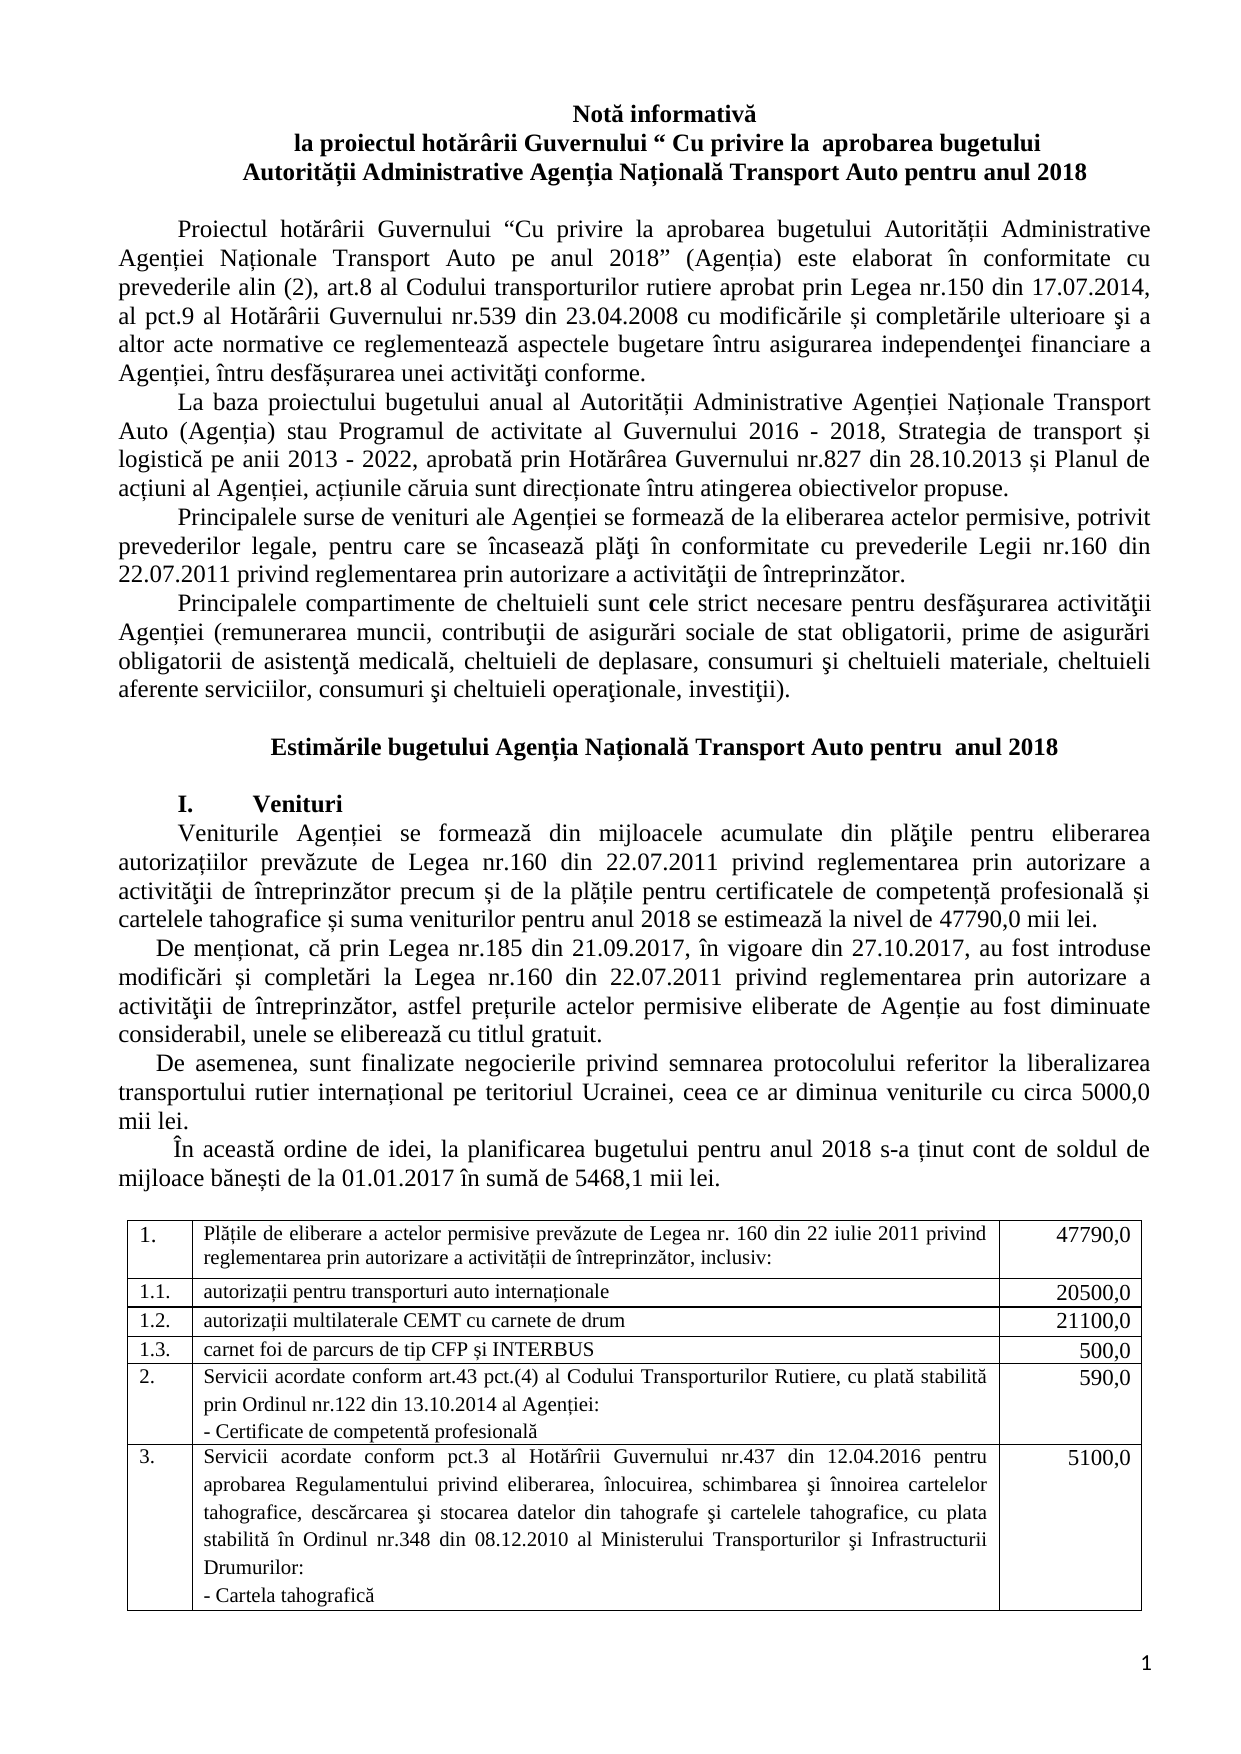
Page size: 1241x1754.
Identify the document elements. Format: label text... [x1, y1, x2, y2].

text la proiectul hotărârii Guvernului “ Cu privire la aprobarea bugetului [118, 128, 1152, 157]
table_cell 1.3. [128, 1337, 192, 1363]
table_cell autorizații pentru transporturi auto internaționale [193, 1279, 999, 1306]
text La baza proiectului bugetului anual al Autorității Administrative Agenției Naționale Transport Auto (Agenția) stau Programul de activitate al Guvernului 2016 - 2018, Strategia de transport și logistică pe anii 2013 - 2022, aprobată prin Hotărârea Guvernului nr.827 din 28.10.2013 și Planul de acțiuni al Agenției, acțiunile căruia sunt direcționate întru atingerea obiectivelor propuse. [118, 387, 1152, 502]
table_cell 3. [128, 1445, 192, 1610]
text Autorității Administrative Agenția Națională Transport Auto pentru anul 2018 [118, 157, 1152, 186]
table_cell 500,0 [1000, 1337, 1141, 1363]
table_header 47790,0 [1000, 1221, 1141, 1278]
table_header 1. [128, 1221, 192, 1278]
text Principalele compartimente de cheltuieli sunt cele strict necesare pentru desfăşurarea activităţii Agenției (remunerarea muncii, contribuţii de asigurări sociale de stat obligatorii, prime de asigurări obligatorii de asistenţă medicală, cheltuieli de deplasare, consumuri şi cheltuieli materiale, cheltuieli aferente serviciilor, consumuri şi cheltuieli operaţionale, investiţii). [118, 588, 1152, 703]
table_header Plățile de eliberare a actelor permisive prevăzute de Legea nr. 160 din 22 iulie 2011 privind reglementarea prin autorizare a activității de întreprinzător, inclusiv: [193, 1221, 999, 1278]
table_cell 21100,0 [1000, 1308, 1141, 1336]
table_cell Servicii acordate conform pct.3 al Hotărîrii Guvernului nr.437 din 12.04.2016 pentru aprobarea Regulamentului privind eliberarea, înlocuirea, schimbarea şi înnoirea cartelelor tahografice, descărcarea şi stocarea datelor din tahografe şi cartelele tahografice, cu plata stabilită în Ordinul nr.348 din 08.12.2010 al Ministerului Transporturilor şi Infrastructurii Drumurilor: - Cartela tahografică [193, 1445, 999, 1610]
table_cell autorizații multilaterale CEMT cu carnete de drum [193, 1308, 999, 1336]
table_cell 20500,0 [1000, 1279, 1141, 1306]
list Venituri [177, 789, 1152, 818]
text De asemenea, sunt finalizate negocierile privind semnarea protocolului referitor la liberalizarea transportului rutier internațional pe teritoriul Ucrainei, ceea ce ar diminua veniturile cu circa 5000,0 mii lei. [118, 1048, 1152, 1134]
text Proiectul hotărârii Guvernului “Cu privire la aprobarea bugetului Autorității Administrative Agenției Naționale Transport Auto pe anul 2018” (Agenția) este elaborat în conformitate cu prevederile alin (2), art.8 al Codului transporturilor rutiere aprobat prin Legea nr.150 din 17.07.2014, al pct.9 al Hotărârii Guvernului nr.539 din 23.04.2008 cu modificările și completările ulterioare şi a altor acte normative ce reglementează aspectele bugetare întru asigurarea independenţei financiare a Agenției, întru desfășurarea unei activităţi conforme. [118, 214, 1152, 387]
table_cell 1.1. [128, 1279, 192, 1306]
text De menționat, că prin Legea nr.185 din 21.09.2017, în vigoare din 27.10.2017, au fost introduse modificări și completări la Legea nr.160 din 22.07.2011 privind reglementarea prin autorizare a activităţii de întreprinzător, astfel prețurile actelor permisive eliberate de Agenție au fost diminuate considerabil, unele se eliberează cu titlul gratuit. [118, 933, 1152, 1048]
table_cell 590,0 [1000, 1364, 1141, 1443]
table_cell carnet foi de parcurs de tip CFP și INTERBUS [193, 1337, 999, 1363]
text Estimările bugetului Agenția Națională Transport Auto pentru anul 2018 [177, 732, 1152, 761]
table_cell Servicii acordate conform art.43 pct.(4) al Codului Transporturilor Rutiere, cu plată stabilită prin Ordinul nr.122 din 13.10.2014 al Agenției: - Certificate de competentă profesională [193, 1364, 999, 1443]
table_cell 1.2. [128, 1308, 192, 1336]
table_cell 5100,0 [1000, 1445, 1141, 1610]
table_cell 2. [128, 1364, 192, 1443]
text Principalele surse de venituri ale Agenției se formează de la eliberarea actelor permisive, potrivit prevederilor legale, pentru care se încasează plăţi în conformitate cu prevederile Legii nr.160 din 22.07.2011 privind reglementarea prin autorizare a activităţii de întreprinzător. [118, 502, 1152, 588]
text În această ordine de idei, la planificarea bugetului pentru anul 2018 s-a ținut cont de soldul de mijloace bănești de la 01.01.2017 în sumă de 5468,1 mii lei. [118, 1134, 1152, 1192]
text Notă informativă [118, 99, 1152, 128]
text Veniturile Agenției se formează din mijloacele acumulate din plăţile pentru eliberarea autorizațiilor prevăzute de Legea nr.160 din 22.07.2011 privind reglementarea prin autorizare a activităţii de întreprinzător precum și de la plățile pentru certificatele de competență profesională și cartelele tahografice și suma veniturilor pentru anul 2018 se estimează la nivel de 47790,0 mii lei. [118, 818, 1152, 933]
